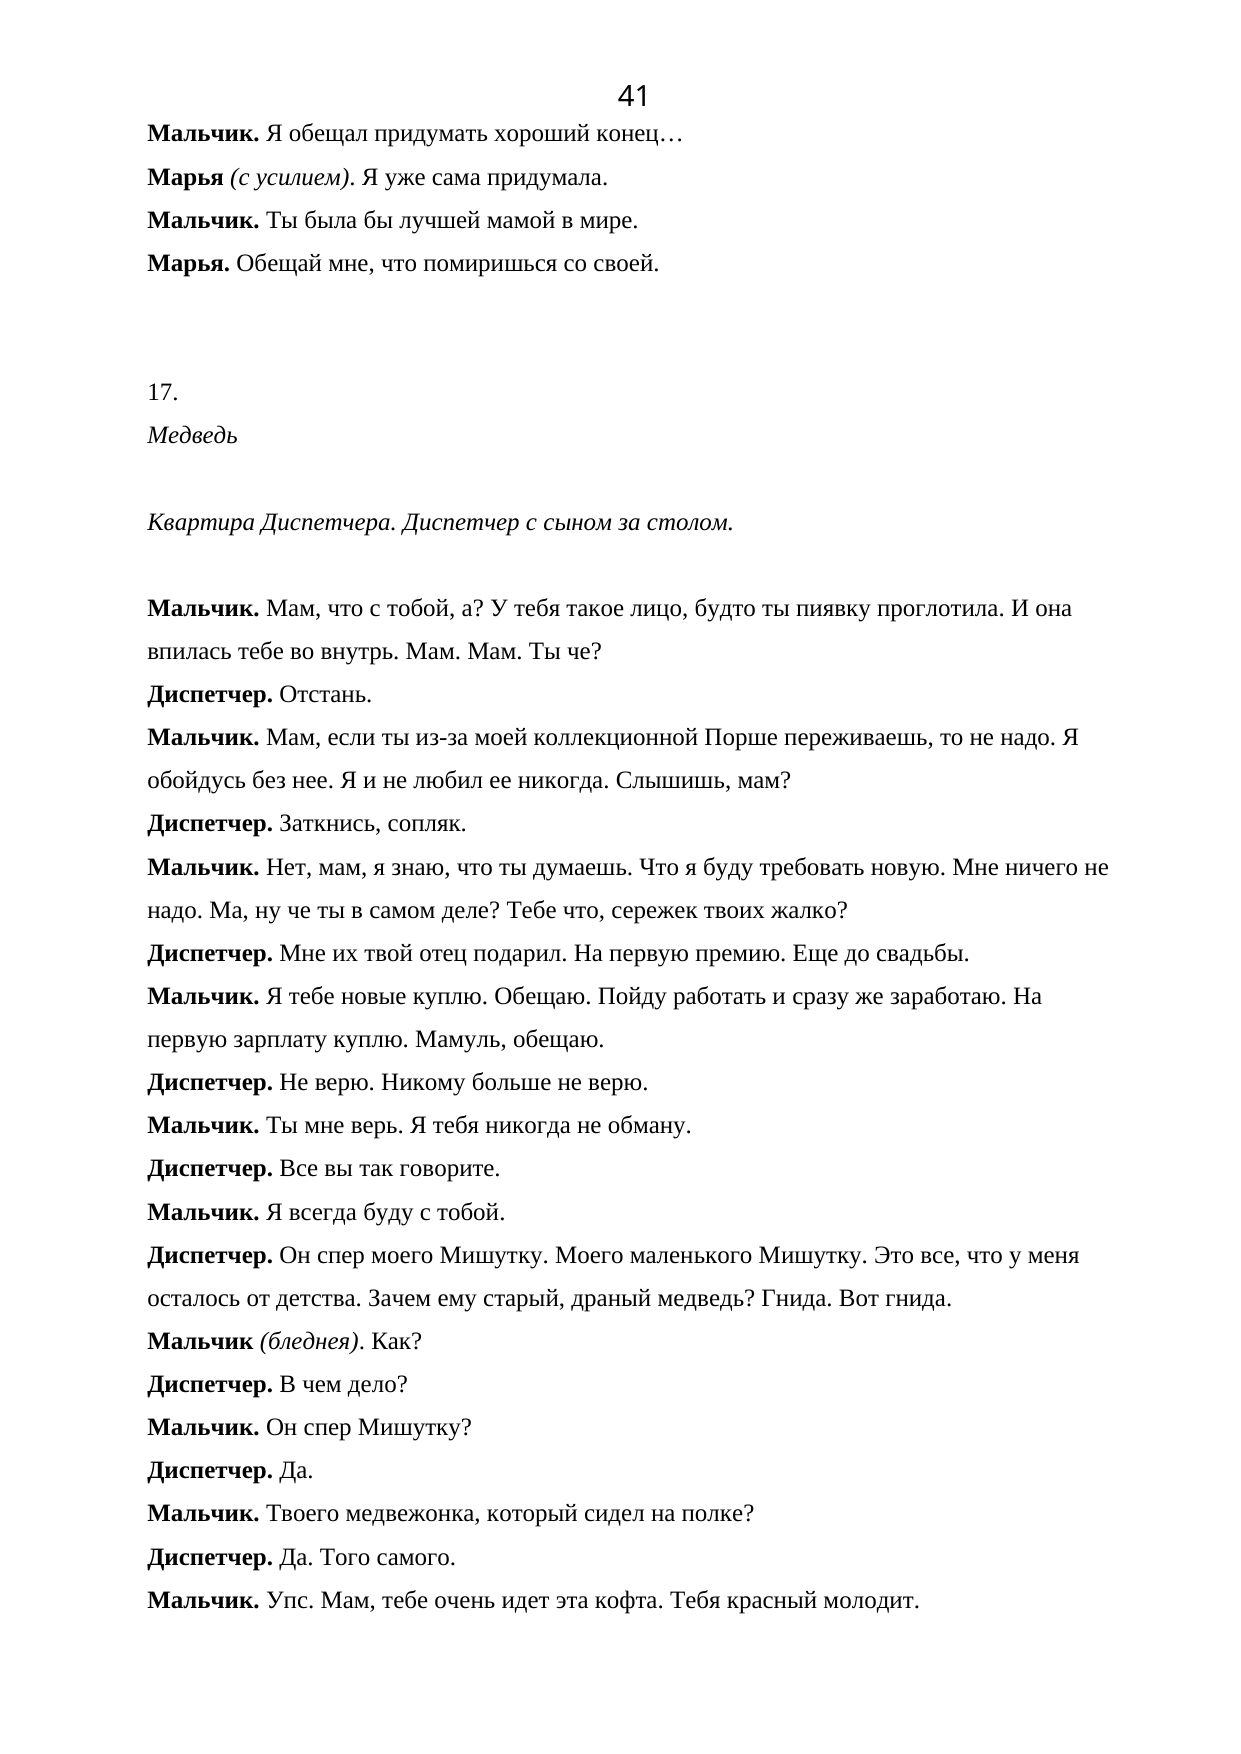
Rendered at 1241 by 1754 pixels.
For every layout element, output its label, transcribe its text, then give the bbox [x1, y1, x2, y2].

text Мальчик. Упс. Мам, тебе очень идет эта кофта. Тебя красный молодит. [147, 1585, 1122, 1613]
text Диспетчер. Да. [147, 1455, 1122, 1484]
text Диспетчер. Он спер моего Мишутку. Моего маленького Мишутку. Это все, что у меня осталось от детства. Зачем ему старый, драный медведь? Гнида. Вот гнида. [147, 1240, 1122, 1312]
text Марья. Обещай мне, что помиришься со своей. [147, 248, 1122, 277]
text Мальчик. Мам, что с тобой, а? У тебя такое лицо, будто ты пиявку проглотила. И она впилась тебе во внутрь. Мам. Мам. Ты че? [147, 593, 1122, 665]
text Мальчик. Ты была бы лучшей мамой в мире. [147, 205, 1122, 233]
text Мальчик (бледнея). Как? [147, 1326, 1122, 1355]
text Диспетчер. Не верю. Никому больше не верю. [147, 1067, 1122, 1096]
text Диспетчер. В чем дело? [147, 1369, 1122, 1398]
text Мальчик. Я всегда буду с тобой. [147, 1197, 1122, 1225]
text Диспетчер. Заткнись, сопляк. [147, 808, 1122, 837]
text Мальчик. Ты мне верь. Я тебя никогда не обману. [147, 1110, 1122, 1139]
text Диспетчер. Да. Того самого. [147, 1542, 1122, 1570]
text Мальчик. Нет, мам, я знаю, что ты думаешь. Что я буду требовать новую. Мне ничего не надо. Ма, ну че ты в самом деле? Тебе что, сережек твоих жалко? [147, 852, 1122, 923]
text Мальчик. Я тебе новые куплю. Обещаю. Пойду работать и сразу же заработаю. На первую зарплату куплю. Мамуль, обещаю. [147, 981, 1122, 1053]
text Квартира Диспетчера. Диспетчер с сыном за столом. [147, 507, 1122, 535]
text 17. [147, 377, 1122, 406]
text Диспетчер. Мне их твой отец подарил. На первую премию. Еще до свадьбы. [147, 938, 1122, 967]
text Мальчик. Он спер Мишутку? [147, 1412, 1122, 1441]
subtitle Медведь [147, 420, 1122, 449]
text Мальчик. Мам, если ты из-за моей коллекционной Порше переживаешь, то не надо. Я обойдусь без нее. Я и не любил ее никогда. Слышишь, мам? [147, 722, 1122, 794]
text Мальчик. Я обещал придумать хороший конец… [147, 118, 1122, 147]
text Мальчик. Твоего медвежонка, который сидел на полке? [147, 1498, 1122, 1527]
text Диспетчер. Все вы так говорите. [147, 1153, 1122, 1182]
text Диспетчер. Отстань. [147, 679, 1122, 708]
text Марья (с усилием). Я уже сама придумала. [147, 162, 1122, 190]
